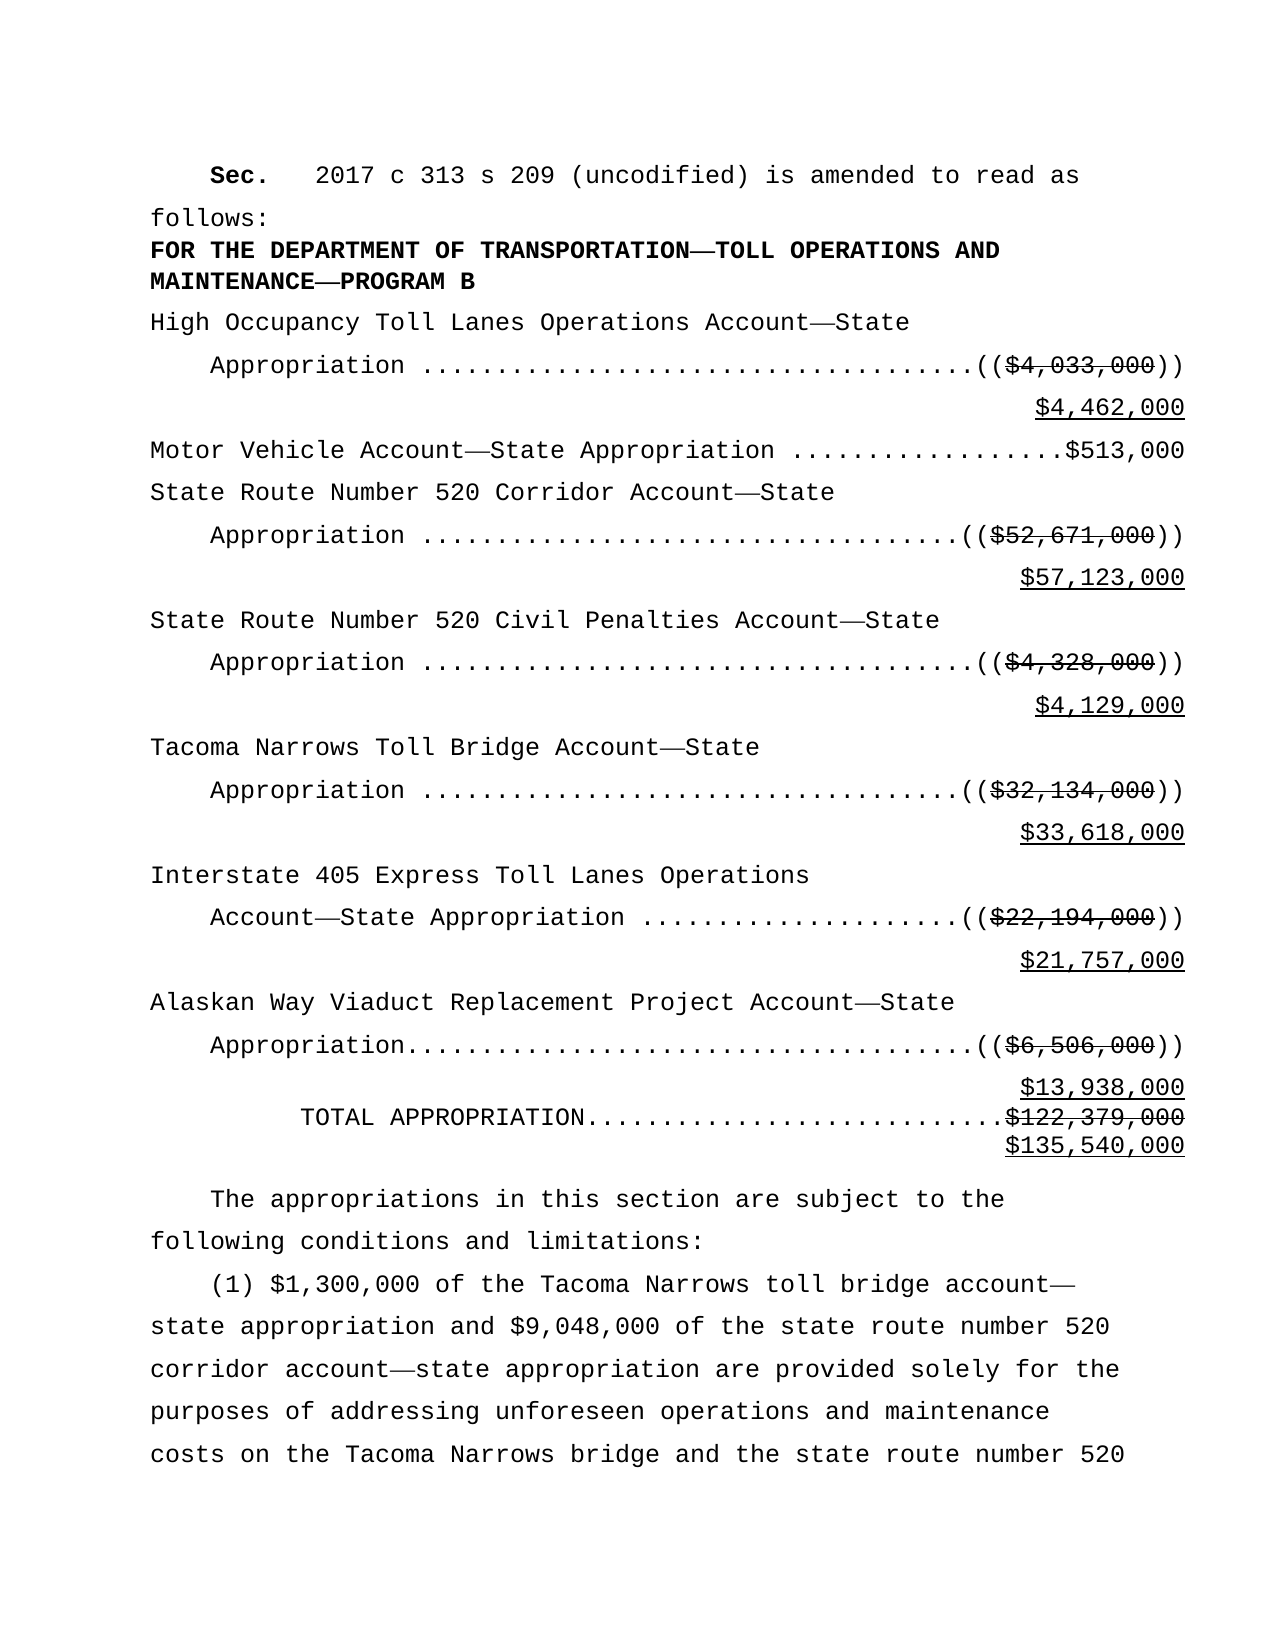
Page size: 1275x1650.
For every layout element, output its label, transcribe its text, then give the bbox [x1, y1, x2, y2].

text Alaskan Way Viaduct Replacement Project Account—State [150, 977, 1125, 1019]
text $57,123,000 [150, 552, 1125, 594]
text Account—State Appropriation (($22,194,000)) [150, 892, 1125, 934]
text $33,618,000 [150, 807, 1125, 849]
text State Route Number 520 Corridor Account—State [150, 467, 1125, 509]
text High Occupancy Toll Lanes Operations Account—State [150, 297, 1125, 339]
text $135,540,000 [150, 1132, 1125, 1161]
text Tacoma Narrows Toll Bridge Account—State [150, 722, 1125, 764]
text Motor Vehicle Account—State Appropriation $513,000 [150, 424, 1125, 467]
text $4,129,000 [150, 679, 1125, 722]
text Appropriation (($4,033,000)) [150, 339, 1125, 382]
text Appropriation (($52,671,000)) [150, 509, 1125, 552]
text Appropriation (($4,328,000)) [150, 637, 1125, 679]
text Appropriation (($6,506,000)) [150, 1019, 1125, 1062]
text Interstate 405 Express Toll Lanes Operations [150, 849, 1125, 892]
text $13,938,000 [150, 1062, 1125, 1104]
text $21,757,000 [150, 934, 1125, 977]
text Appropriation (($32,134,000)) [150, 764, 1125, 807]
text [150, 1258, 1125, 1471]
text $4,462,000 [150, 382, 1125, 424]
text State Route Number 520 Civil Penalties Account—State [150, 594, 1125, 637]
text The appropriations in this section are subject to the following conditions and limitations: [150, 1173, 1125, 1258]
text TOTAL APPROPRIATION $122,379,000 [150, 1104, 1125, 1132]
text FOR THE DEPARTMENT OF TRANSPORTATION—TOLL OPERATIONS AND MAINTENANCE—PROGRAM B [150, 235, 1125, 297]
text Sec. 2017 c 313 s 209 (uncodified) is amended to read as follows: [150, 150, 1125, 235]
